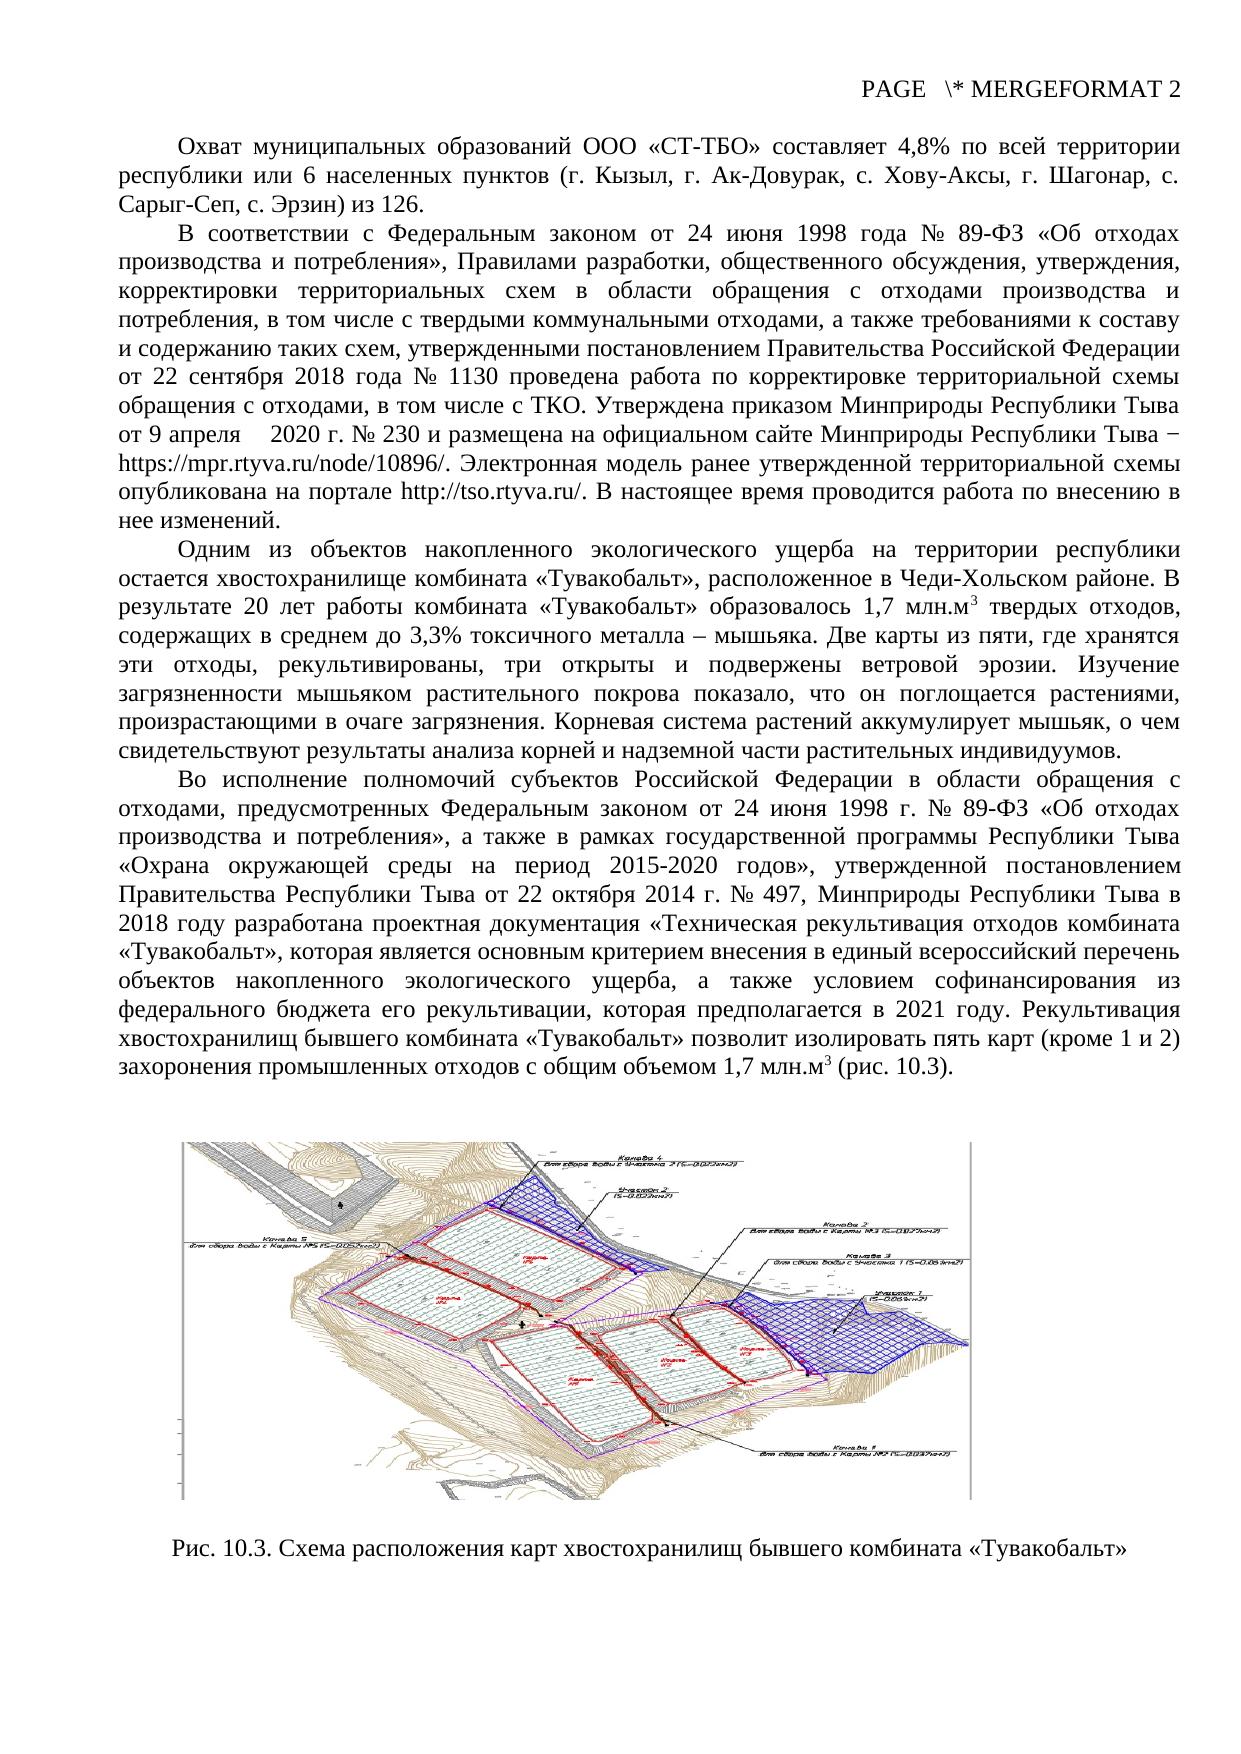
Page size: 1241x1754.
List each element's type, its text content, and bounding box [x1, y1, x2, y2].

text Рис. 10.3. Схема расположения карт хвостохранилищ бывшего комбината «Тувакобальт» [118, 1533, 1181, 1562]
list Охват муниципальных образований ООО «СТ-ТБО» составляет 4,8% по всей территории республики или 6 населенных пунктов (г. Кызыл, г. Ак-Довурак, с. Хову-Аксы, г. Шагонар, с. Сарыг-Сеп, с. Эрзин) из 126. [118, 131, 1181, 218]
list В соответствии с Федеральным законом от 24 июня 1998 года № 89-ФЗ «Об отходах производства и потребления», Правилами разработки, общественного обсуждения, утверждения, корректировки территориальных схем в области обращения с отходами производства и потребления, в том числе с твердыми коммунальными отходами, а также требованиями к составу и содержанию таких схем, утвержденными постановлением Правительства Российской Федерации от 22 сентября 2018 года № 1130 проведена работа по корректировке территориальной схемы обращения с отходами, в том числе с ТКО. Утверждена приказом Минприроды Республики Тыва от 9 апреля 2020 г. № 230 и размещена на официальном сайте Минприроды Республики Тыва − https://mpr.rtyva.ru/node/10896/. Электронная модель ранее утвержденной территориальной схемы опубликована на портале http://tso.rtyva.ru/. В настоящее время проводится работа по внесению в нее изменений. [118, 218, 1181, 534]
text Во исполнение полномочий субъектов Российской Федерации в области обращения с отходами, предусмотренных Федеральным законом от 24 июня 1998 г. № 89-ФЗ «Об отходах производства и потребления», а также в рамках государственной программы Республики Тыва «Охрана окружающей среды на период 2015-2020 годов», утвержденной постановлением Правительства Республики Тыва от 22 октября 2014 г. № 497, Минприроды Республики Тыва в 2018 году разработана проектная документация «Техническая рекультивация отходов комбината «Тувакобальт», которая является основным критерием внесения в единый всероссийский перечень объектов накопленного экологического ущерба, а также условием софинансирования из федерального бюджета его рекультивации, которая предполагается в 2021 году. Рекультивация хвостохранилищ бывшего комбината «Тувакобальт» позволит изолировать пять карт (кроме 1 и 2) захоронения промышленных отходов с общим объемом 1,7 млн.м3 (рис. 10.3). [118, 764, 1181, 1080]
list Одним из объектов накопленного экологического ущерба на территории республики остается хвостохранилище комбината «Тувакобальт», расположенное в Чеди-Хольском районе. В результате 20 лет работы комбината «Тувакобальт» образовалось 1,7 млн.м3 твердых отходов, содержащих в среднем до 3,3% токсичного металла – мышьяка. Две карты из пяти, где хранятся эти отходы, рекультивированы, три открыты и подвержены ветровой эрозии. Изучение загрязненности мышьяком растительного покрова показало, что он поглощается растениями, произрастающими в очаге загрязнения. Корневая система растений аккумулирует мышьяк, о чем свидетельствуют результаты анализа корней и надземной части растительных индивидуумов. [118, 534, 1181, 764]
picture [177, 1142, 972, 1500]
